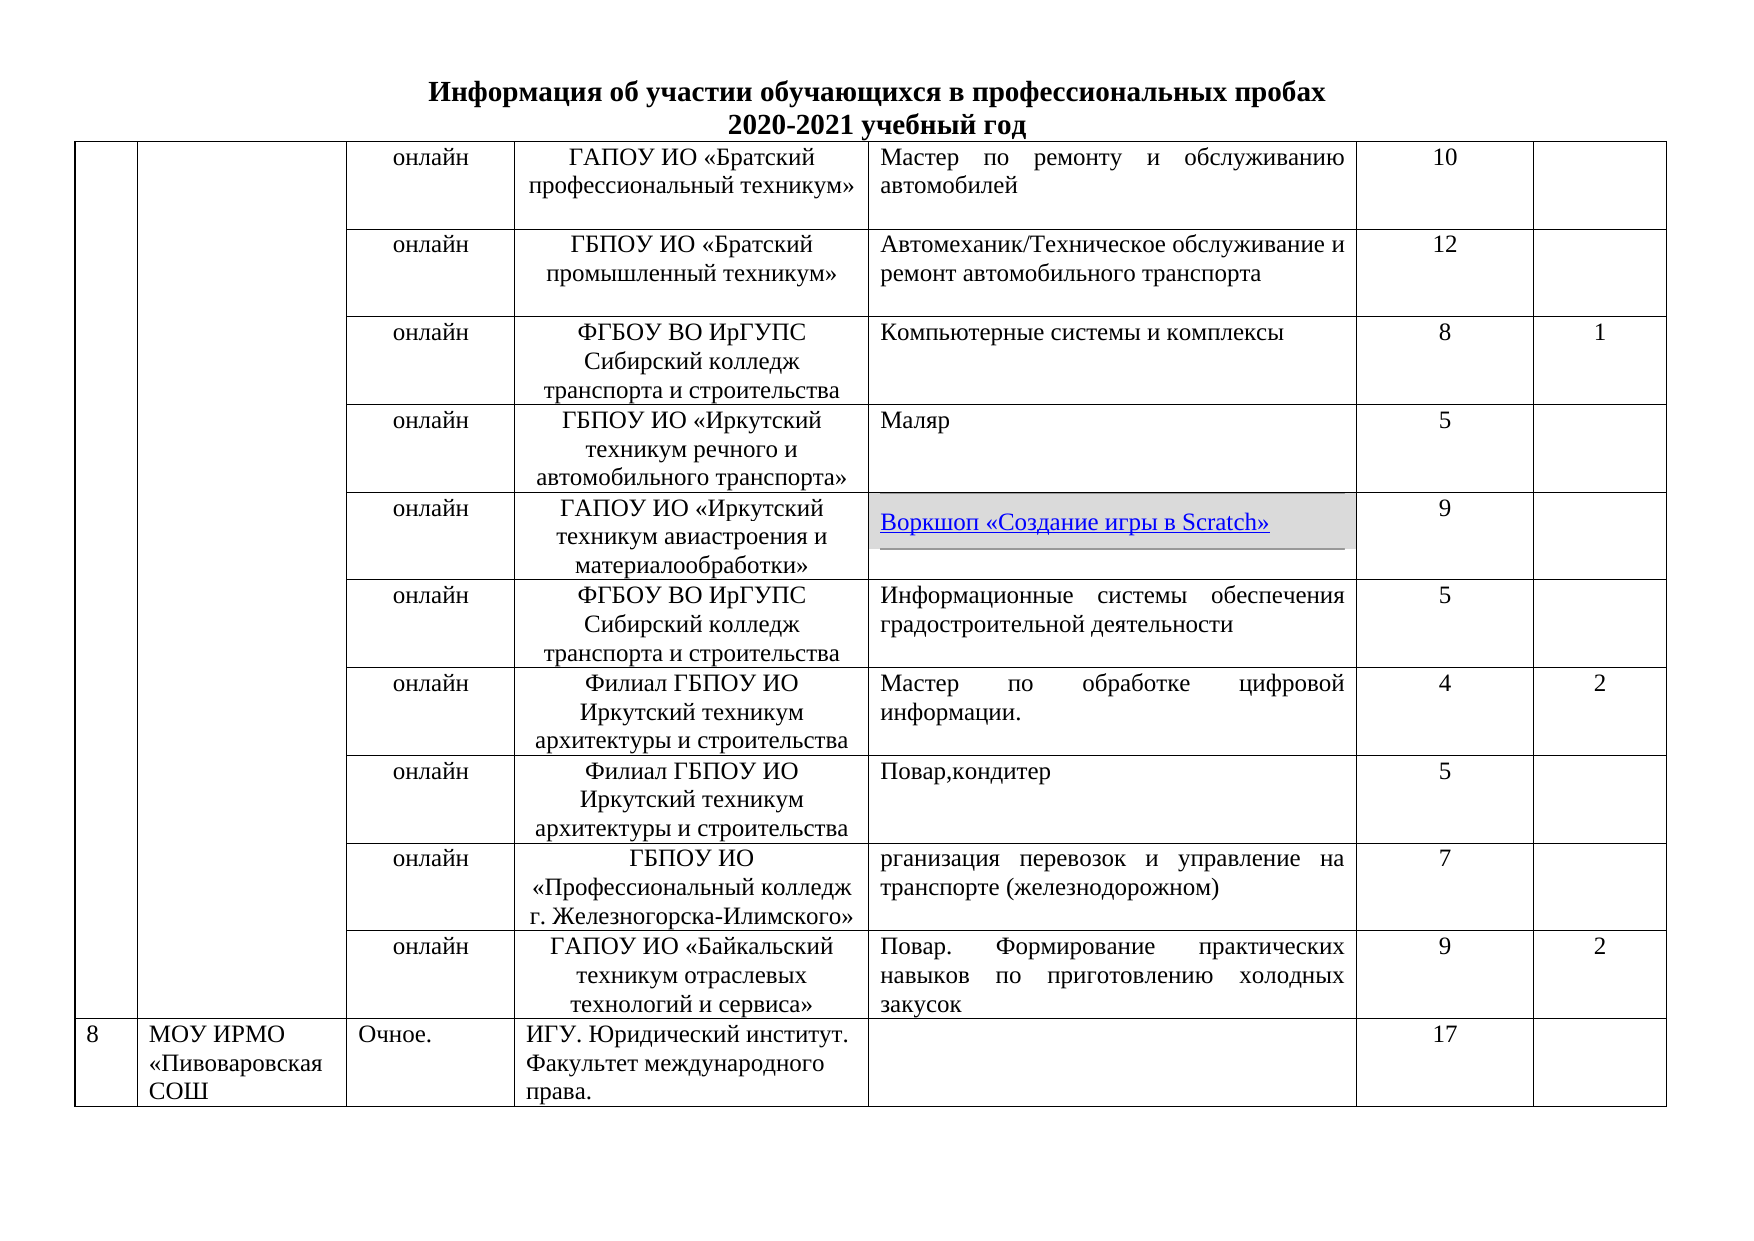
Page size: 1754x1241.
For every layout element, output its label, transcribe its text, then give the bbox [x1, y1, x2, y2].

table_cell 2 [1534, 931, 1666, 1018]
table_cell ГАПОУ ИО «Иркутский техникум авиастроения и материалообработки» [515, 493, 575, 579]
table_cell Компьютерные системы и комплексы [869, 317, 1356, 404]
table_cell [869, 1019, 1356, 1106]
table_cell 2 [1534, 668, 1666, 755]
table_cell 8 [1357, 317, 1533, 404]
table_cell 5 [1357, 756, 1533, 842]
table_cell 9 [1357, 493, 1533, 579]
table_cell онлайн [347, 493, 514, 579]
table_cell 10 [1357, 142, 1533, 228]
table_cell 5 [1357, 580, 1533, 667]
table_cell 4 [1357, 668, 1533, 755]
table_cell ГАПОУ ИО «Байкальский техникум отраслевых технологий и сервиса» [515, 931, 868, 1018]
table_cell онлайн [347, 230, 514, 316]
table_cell [1534, 756, 1666, 842]
table_cell Филиал ГБПОУ ИО Иркутский техникум архитектуры и строительства [515, 756, 868, 842]
table_cell онлайн [347, 756, 514, 842]
table_cell ГБПОУ ИО «Профессиональный колледж г. Железногорска-Илимского» [754, 844, 868, 930]
table_cell Информационные системы обеспечения градостроительной деятельности [869, 580, 1356, 667]
table_cell ФГБОУ ВО ИрГУПС Сибирский колледж транспорта и строительства [515, 317, 868, 404]
table_cell [1534, 580, 1666, 667]
table_cell 8 [76, 1019, 137, 1106]
table_cell ГБПОУ ИО «Профессиональный колледж г. Железногорска-Илимского» [515, 844, 629, 930]
table_cell онлайн [347, 142, 514, 228]
table_cell онлайн [347, 317, 514, 404]
table_cell рганизация перевозок и управление на транспорте (железнодорожном) [869, 844, 1356, 930]
table_cell ГАПОУ ИО «Иркутский техникум авиастроения и материалообработки» [809, 493, 868, 579]
table_cell ГБПОУ ИО «Иркутский техникум речного и автомобильного транспорта» [515, 405, 868, 492]
table_cell 17 [1357, 1019, 1533, 1106]
table_cell Мастер по обработке цифровой информации. [869, 668, 1356, 755]
table_cell Очное. [347, 1019, 514, 1106]
table_cell Автомеханик/Техническое обслуживание и ремонт автомобильного транспорта [869, 230, 1356, 316]
table_cell 12 [1357, 230, 1533, 316]
table_cell 1 [1534, 317, 1666, 404]
table_cell [1534, 1019, 1666, 1106]
table_cell [1534, 405, 1666, 492]
table_cell [1534, 142, 1666, 228]
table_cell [138, 1019, 346, 1106]
table_cell ГАПОУ ИО «Братский профессиональный техникум» [515, 142, 868, 228]
table_cell 9 [1357, 931, 1533, 1018]
table_cell онлайн [347, 931, 514, 1018]
table_cell ФГБОУ ВО ИрГУПС Сибирский колледж транспорта и строительства [515, 580, 584, 667]
table_cell ГБПОУ ИО «Братский промышленный техникум» [515, 230, 868, 316]
table_cell Филиал ГБПОУ ИО Иркутский техникум архитектуры и строительства [515, 668, 868, 755]
table_cell 7 [1357, 844, 1533, 930]
table_cell Воркшоп «Создание игры в Scratch» [869, 549, 1356, 579]
table_cell Маляр [869, 405, 1356, 492]
table_cell ФГБОУ ВО ИрГУПС Сибирский колледж транспорта и строительства [799, 580, 868, 667]
table_cell онлайн [347, 405, 514, 492]
table_cell онлайн [347, 580, 514, 667]
table_cell Мастер по ремонту и обслуживанию автомобилей [869, 142, 1356, 228]
table_cell онлайн [347, 668, 514, 755]
table_cell [1534, 844, 1666, 930]
table_cell онлайн [347, 844, 514, 930]
table_cell [1534, 230, 1666, 316]
table_cell [1534, 493, 1666, 579]
table_cell Повар,кондитер [869, 756, 1356, 842]
table_cell ИГУ. Юридический институт. Факультет международного права. [515, 1019, 868, 1106]
table_cell 5 [1357, 405, 1533, 492]
table_cell Повар. Формирование практических навыков по приготовлению холодных закусок [869, 931, 1356, 1018]
